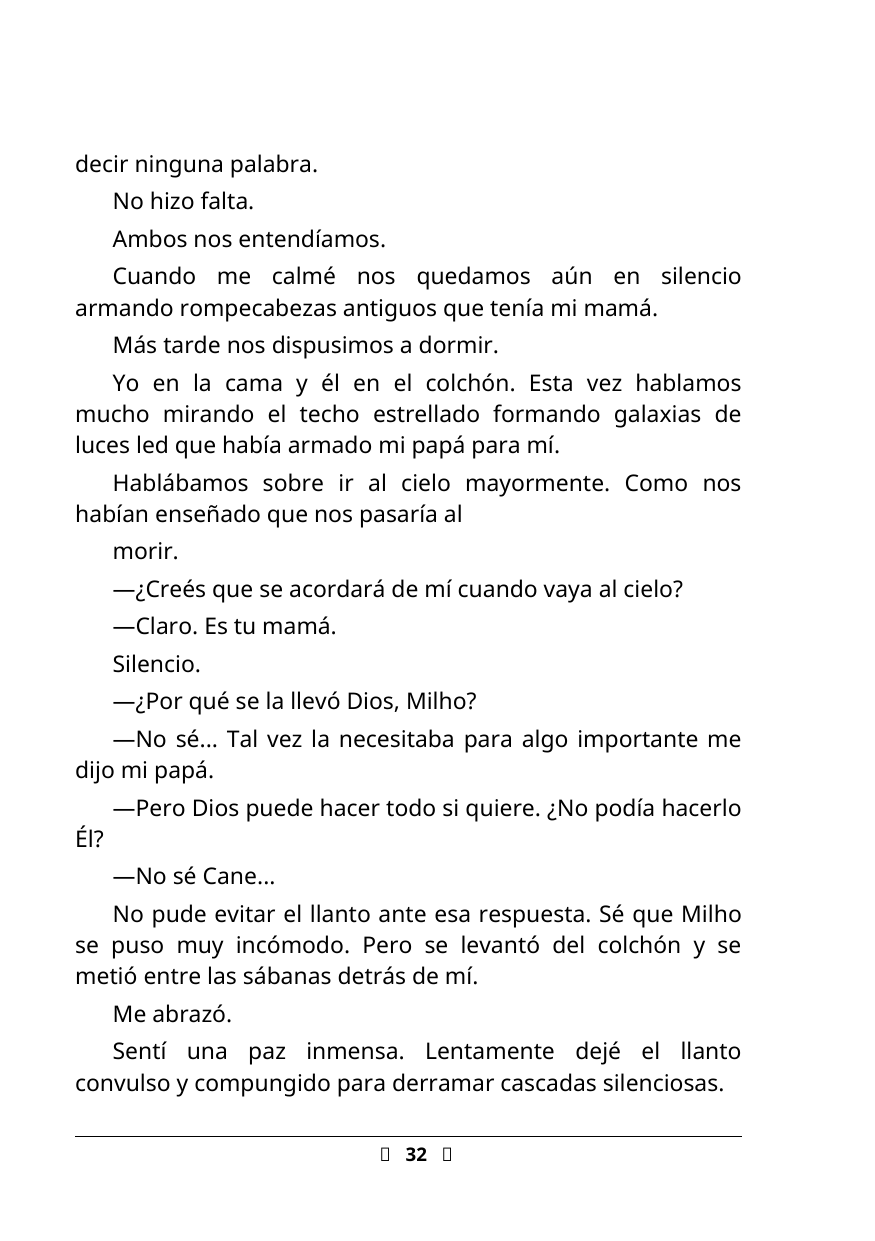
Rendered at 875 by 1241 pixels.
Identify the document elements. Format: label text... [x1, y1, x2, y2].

text Yo en la cama y él en el colchón. Esta vez hablamos mucho mirando el techo estrellado formando galaxias de luces led que había armado mi papá para mí. [75, 366, 742, 460]
text —Claro. Es tu mamá. [75, 610, 742, 641]
text Sentí una paz inmensa. Lentamente dejé el llanto convulso y compungido para derramar cascadas silenciosas. [75, 1035, 742, 1098]
text Más tarde nos dispusimos a dormir. [75, 329, 742, 360]
text —Pero Dios puede hacer todo si quiere. ¿No podía hacerlo Él? [75, 791, 742, 854]
text —No sé... Tal vez la necesitaba para algo importante me dijo mi papá. [75, 723, 742, 785]
text Cuando me calmé nos quedamos aún en silencio armando rompecabezas antiguos que tenía mi mamá. [75, 260, 742, 323]
text No pude evitar el llanto ante esa respuesta. Sé que Milho se puso muy incómodo. Pero se levantó del colchón y se metió entre las sábanas detrás de mí. [75, 898, 742, 991]
text morir. [75, 535, 742, 566]
text Ambos nos entendíamos. [75, 223, 742, 254]
text Hablábamos sobre ir al cielo mayormente. Como nos habían enseñado que nos pasaría al [75, 466, 742, 529]
text Me abrazó. [75, 998, 742, 1029]
text Silencio. [75, 648, 742, 679]
text —No sé Cane... [75, 860, 742, 891]
text —¿Por qué se la llevó Dios, Milho? [75, 685, 742, 716]
text No hizo falta. [75, 185, 742, 216]
text —¿Creés que se acordará de mí cuando vaya al cielo? [75, 573, 742, 604]
